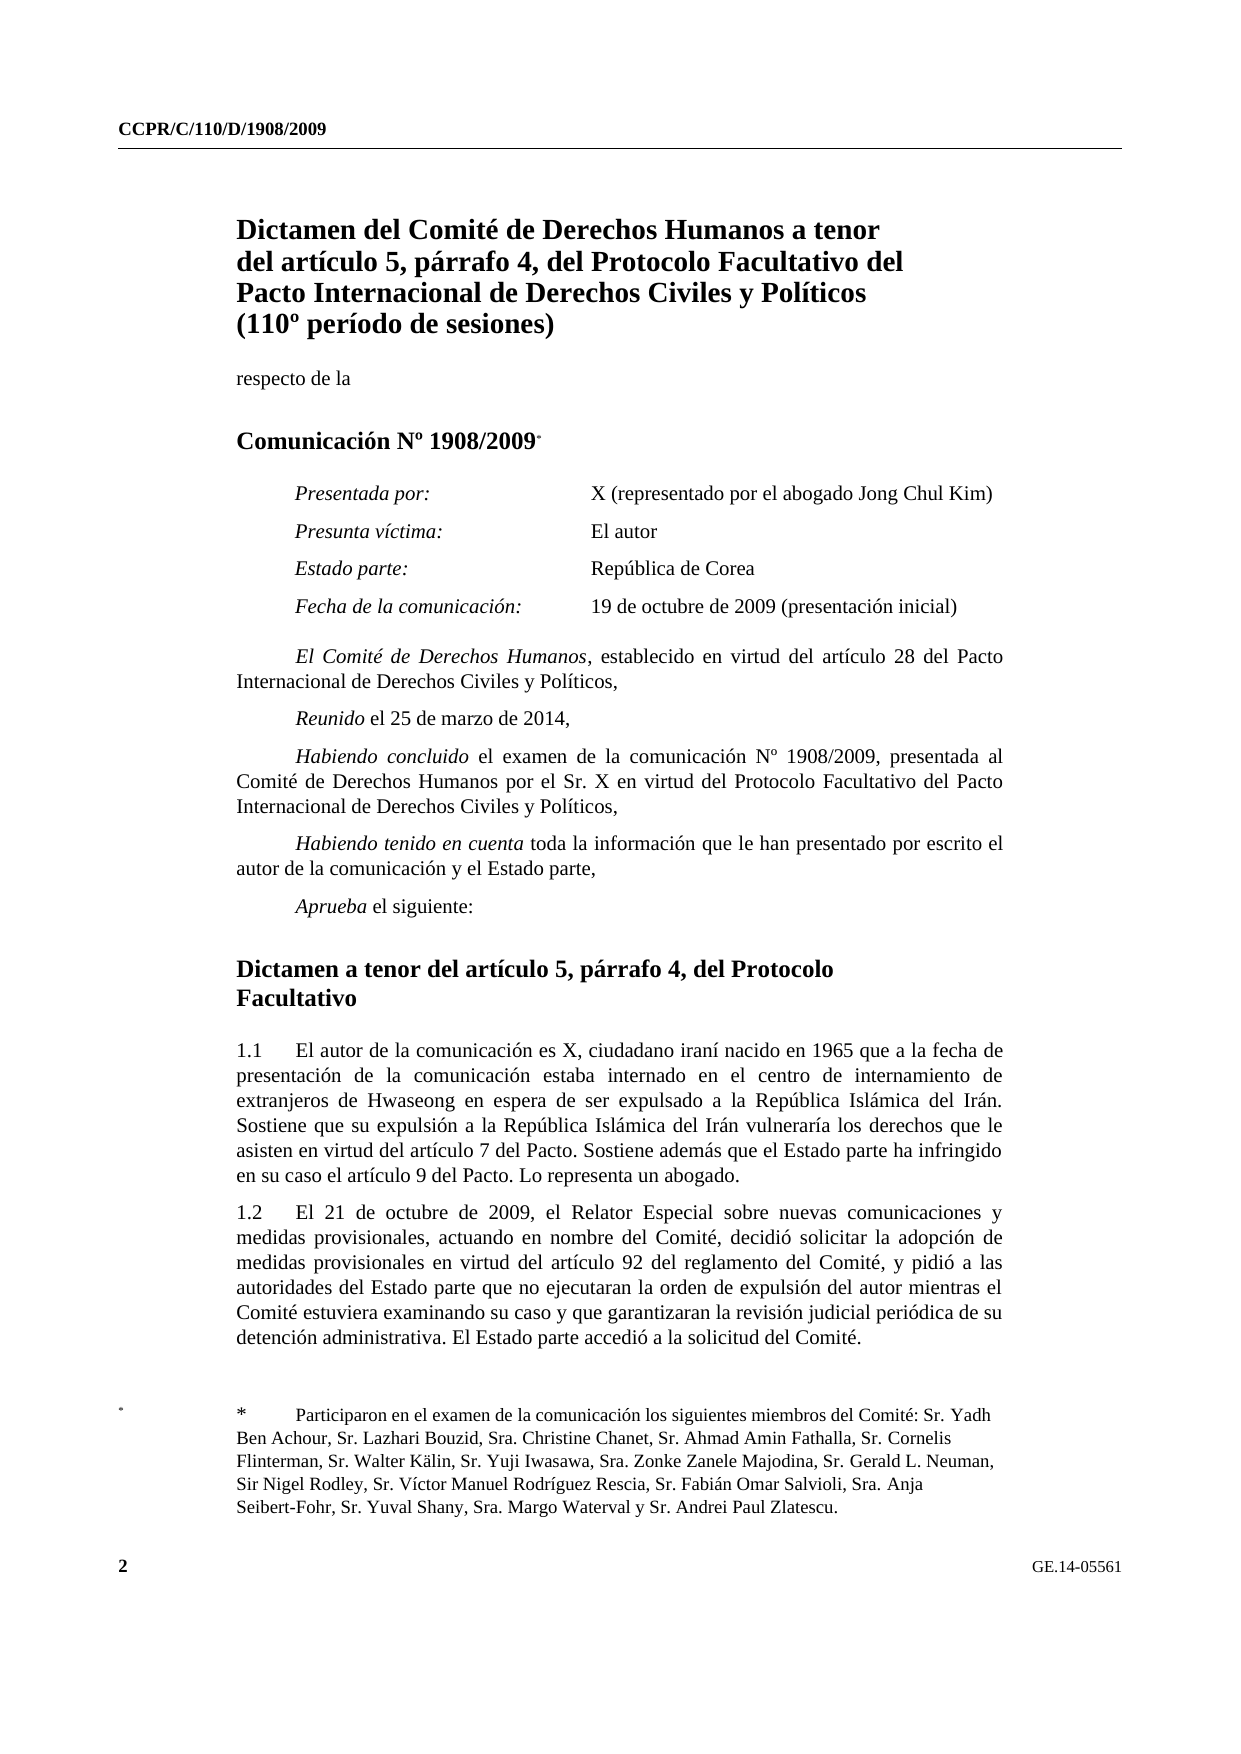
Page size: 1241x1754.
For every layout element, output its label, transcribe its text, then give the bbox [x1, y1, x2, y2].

text Aprueba el siguiente: [236, 893, 1004, 918]
text 1.1 El autor de la comunicación es X, ciudadano iraní nacido en 1965 que a la fecha de presentación de la comunicación estaba internado en el centro de internamiento de extranjeros de Hwaseong en espera de ser expulsado a la República Islámica del Irán. Sostiene que su expulsión a la República Islámica del Irán vulneraría los derechos que le asisten en virtud del artículo 7 del Pacto. Sostiene además que el Estado parte ha infringido en su caso el artículo 9 del Pacto. Lo representa un abogado. [236, 1037, 1004, 1187]
text Comunicación Nº 1908/2009* [118, 427, 1004, 455]
text Presunta víctima: El autor [294, 518, 1004, 543]
text Dictamen a tenor del artículo 5, párrafo 4, del Protocolo Facultativo [118, 955, 1004, 1012]
text 1.2 El 21 de octubre de 2009, el Relator Especial sobre nuevas comunicaciones y medidas provisionales, actuando en nombre del Comité, decidió solicitar la adopción de medidas provisionales en virtud del artículo 92 del reglamento del Comité, y pidió a las autoridades del Estado parte que no ejecutaran la orden de expulsión del autor mientras el Comité estuviera examinando su caso y que garantizaran la revisión judicial periódica de su detención administrativa. El Estado parte accedió a la solicitud del Comité. [236, 1199, 1004, 1349]
text Dictamen del Comité de Derechos Humanos a tenor del artículo 5, párrafo 4, del Protocolo Facultativo del Pacto Internacional de Derechos Civiles y Políticos (110º período de sesiones) [118, 215, 1004, 340]
text Habiendo concluido el examen de la comunicación Nº 1908/2009, presentada al Comité de Derechos Humanos por el Sr. X en virtud del Protocolo Facultativo del Pacto Internacional de Derechos Civiles y Políticos, [236, 743, 1004, 818]
text respecto de la [236, 365, 1004, 390]
text Estado parte: República de Corea [294, 555, 1004, 580]
text Fecha de la comunicación: 19 de octubre de 2009 (presentación inicial) [295, 593, 1004, 618]
text Habiendo tenido en cuenta toda la información que le han presentado por escrito el autor de la comunicación y el Estado parte, [236, 830, 1004, 880]
text Reunido el 25 de marzo de 2014, [236, 705, 1004, 730]
text Presentada por: X (representado por el abogado Jong Chul Kim) [294, 480, 1004, 505]
text El Comité de Derechos Humanos, establecido en virtud del artículo 28 del Pacto Internacional de Derechos Civiles y Políticos, [236, 643, 1004, 693]
